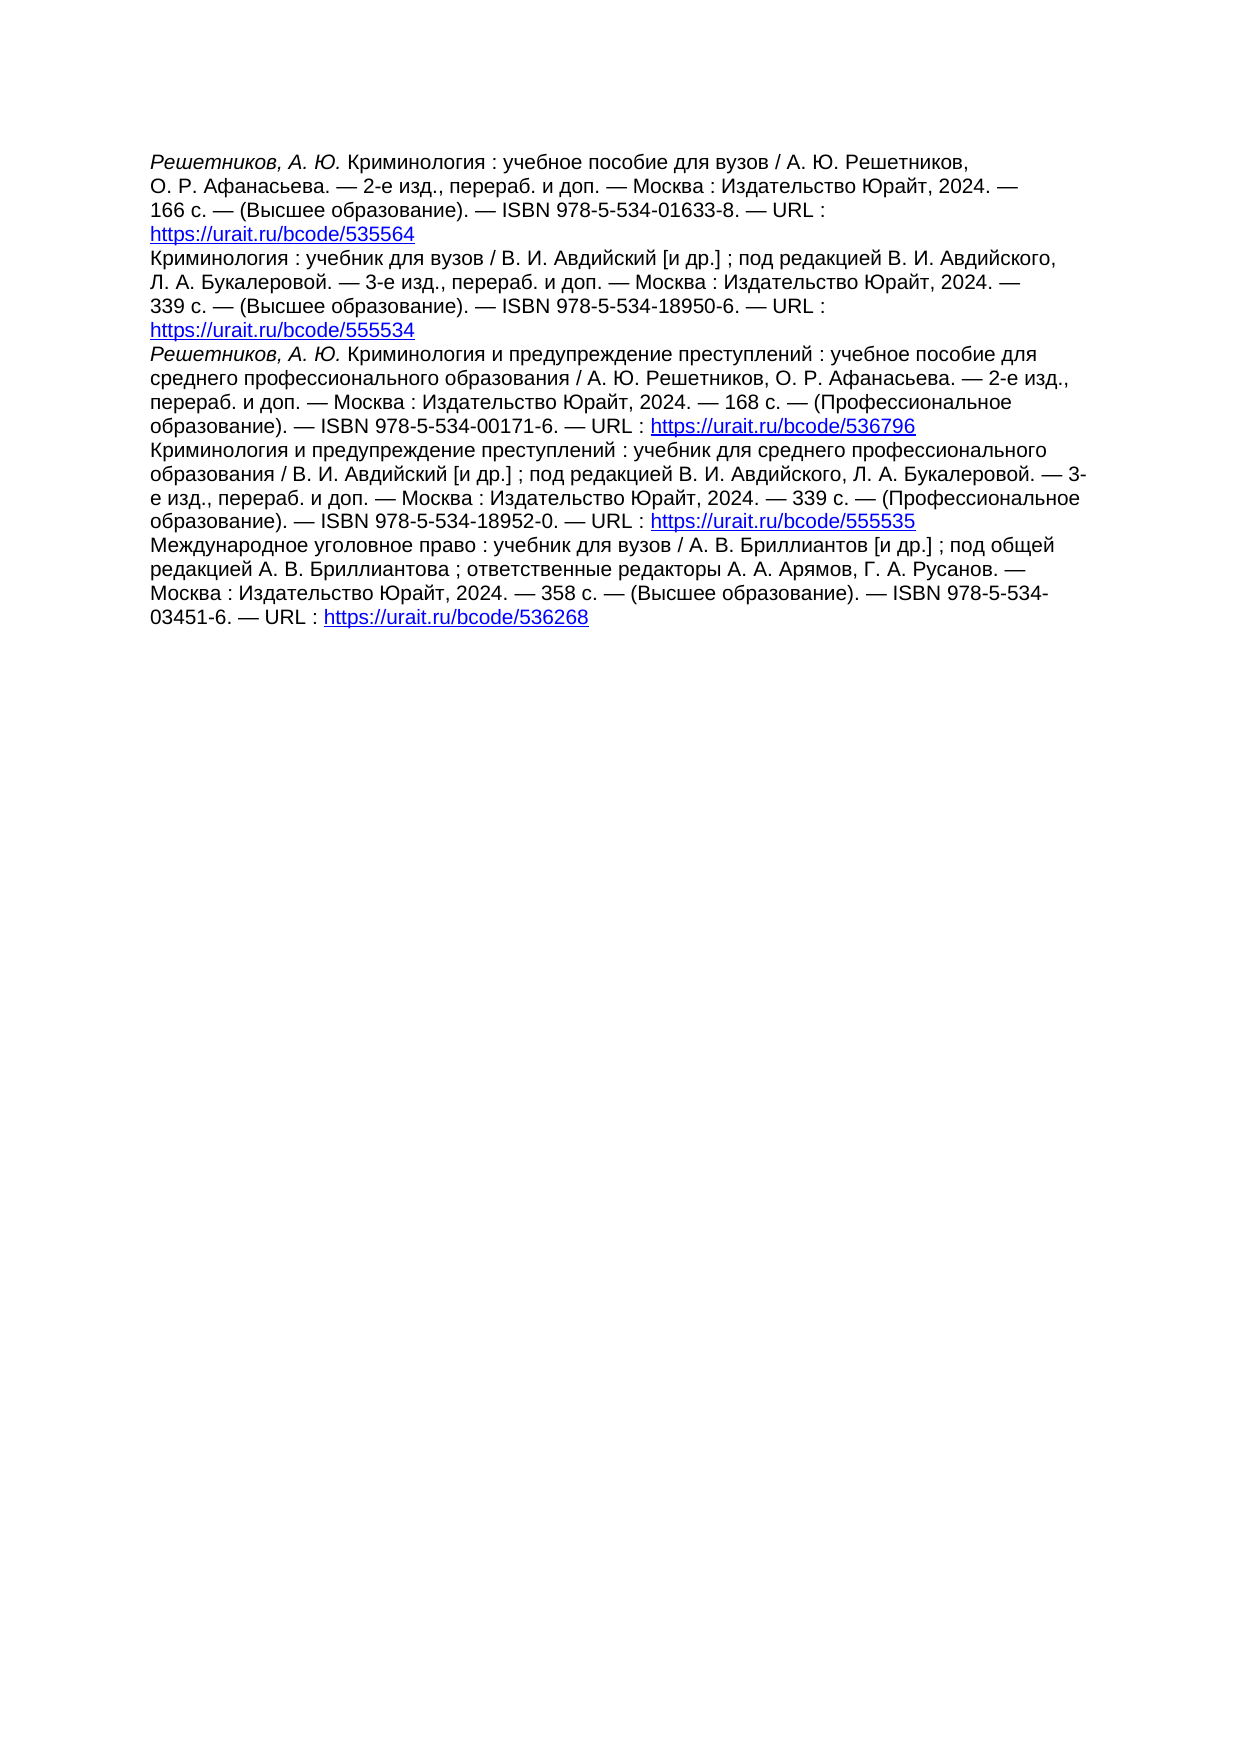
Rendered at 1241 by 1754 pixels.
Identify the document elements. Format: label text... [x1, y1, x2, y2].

text Международное уголовное право : учебник для вузов / А. В. Бриллиантов [и др.] ; под общей редакцией А. В. Бриллиантова ; ответственные редакторы А. А. Арямов, Г. А. Русанов. — Москва : Издательство Юрайт, 2024. — 358 с. — (Высшее образование). — ISBN 978-5-534-03451-6. — URL : https://urait.ru/bcode/536268 [150, 533, 1090, 629]
text Решетников, А. Ю. Криминология и предупреждение преступлений : учебное пособие для среднего профессионального образования / А. Ю. Решетников, О. Р. Афанасьева. — 2-е изд., перераб. и доп. — Москва : Издательство Юрайт, 2024. — 168 с. — (Профессиональное образование). — ISBN 978-5-534-00171-6. — URL : https://urait.ru/bcode/536796 [150, 342, 1090, 437]
text Криминология и предупреждение преступлений : учебник для среднего профессионального образования / В. И. Авдийский [и др.] ; под редакцией В. И. Авдийского, Л. А. Букалеровой. — 3-е изд., перераб. и доп. — Москва : Издательство Юрайт, 2024. — 339 с. — (Профессиональное образование). — ISBN 978-5-534-18952-0. — URL : https://urait.ru/bcode/555535 [150, 437, 1090, 533]
text Криминология : учебник для вузов / В. И. Авдийский [и др.] ; под редакцией В. И. Авдийского, Л. А. Букалеровой. — 3-е изд., перераб. и доп. — Москва : Издательство Юрайт, 2024. — 339 с. — (Высшее образование). — ISBN 978-5-534-18950-6. — URL : https://urait.ru/bcode/555534 [150, 246, 1090, 342]
text Решетников, А. Ю. Криминология : учебное пособие для вузов / А. Ю. Решетников, О. Р. Афанасьева. — 2-е изд., перераб. и доп. — Москва : Издательство Юрайт, 2024. — 166 с. — (Высшее образование). — ISBN 978-5-534-01633-8. — URL : https://urait.ru/bcode/535564 [150, 150, 1090, 246]
